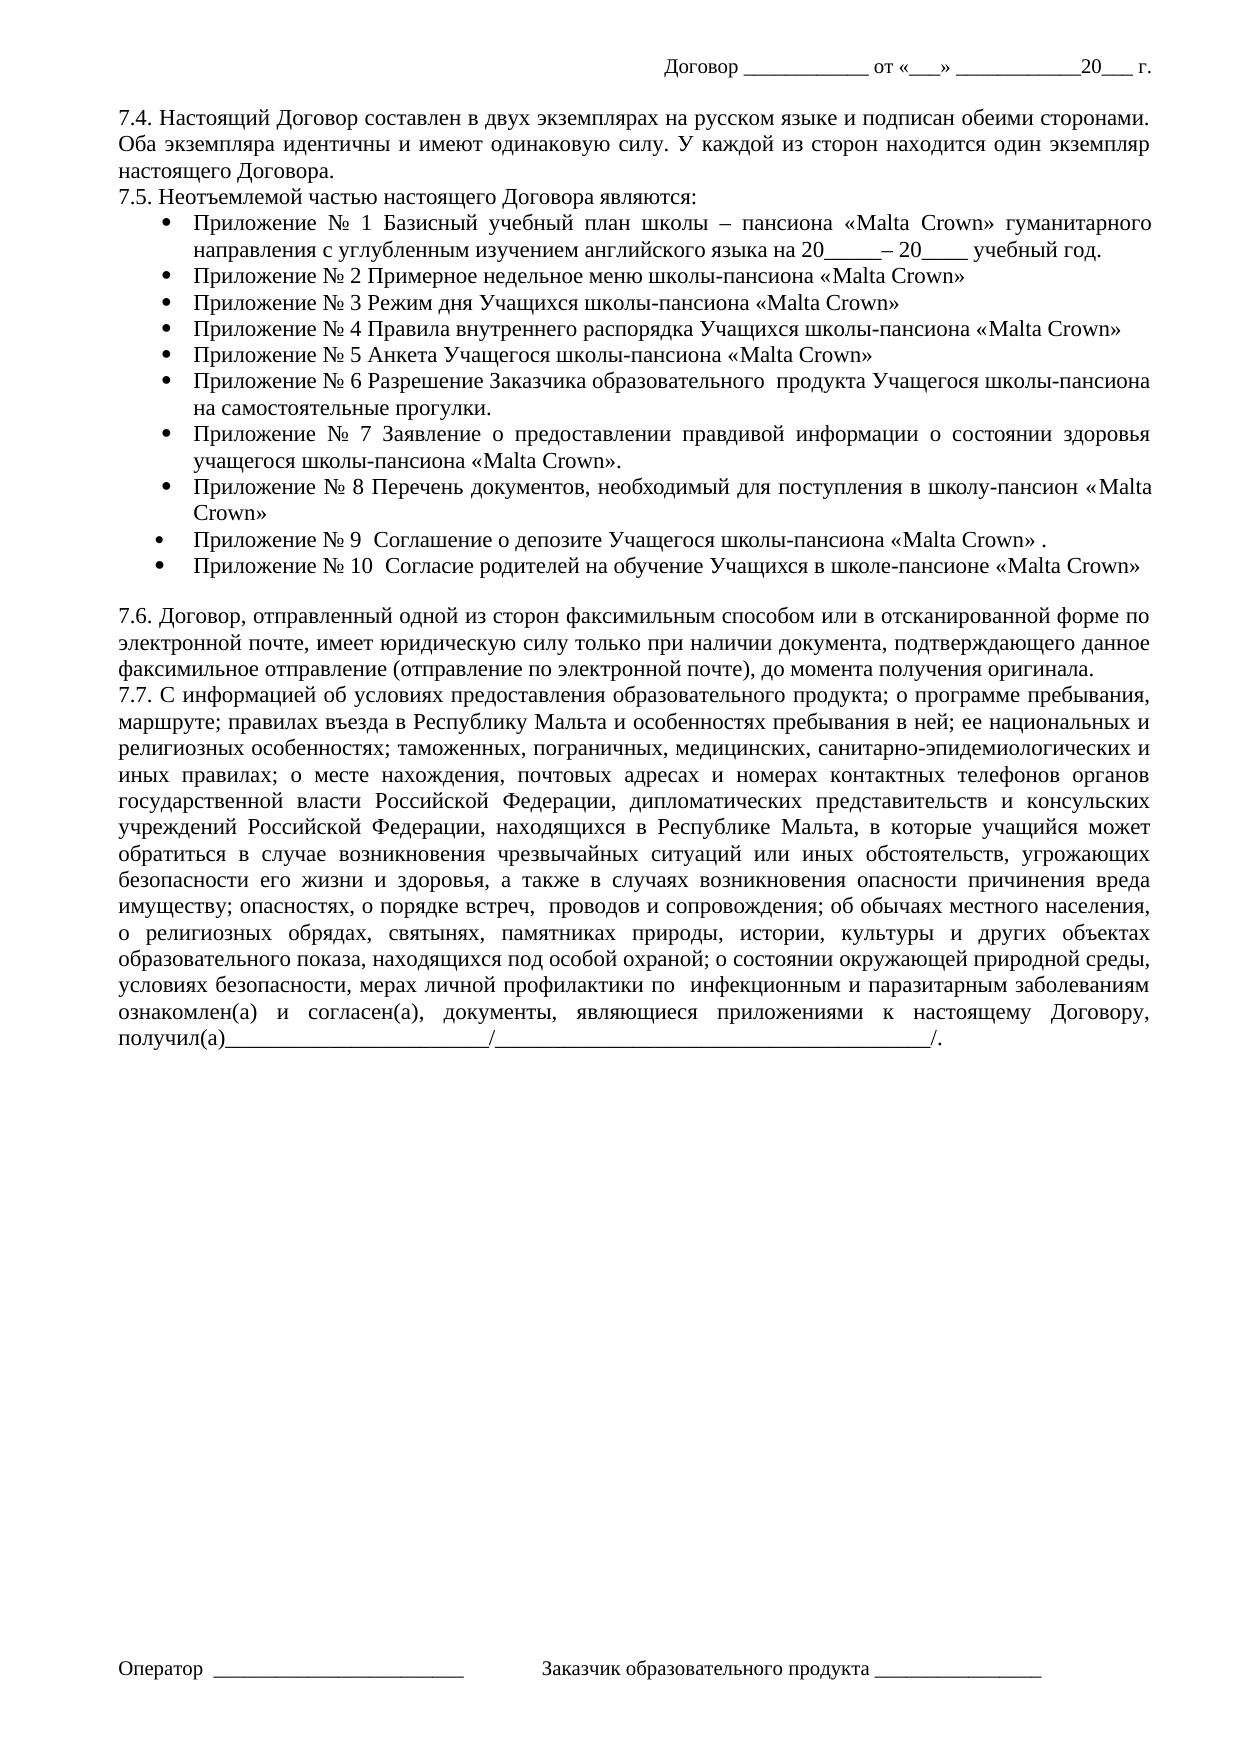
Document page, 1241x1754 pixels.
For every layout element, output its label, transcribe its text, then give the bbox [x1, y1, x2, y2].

subtitle Приложение № 8 Перечень документов, необходимый для поступления в школу-пансион «Malta Crown» [162, 473, 1152, 526]
text 7.7. С информацией об условиях предоставления образовательного продукта; о программе пребывания, маршруте; правилах въезда в Республику Мальта и особенностях пребывания в ней; ее национальных и религиозных особенностях; таможенных, пограничных, медицинских, санитарно-эпидемиологических и иных правилах; о месте нахождения, почтовых адресах и номерах контактных телефонов органов государственной власти Российской Федерации, дипломатических представительств и консульских учреждений Российской Федерации, находящихся в Республике Мальта, в которые учащийся может обратиться в случае возникновения чрезвычайных ситуаций или иных обстоятельств, угрожающих безопасности его жизни и здоровья, а также в случаях возникновения опасности причинения вреда имуществу; опасностях, о порядке встреч, проводов и сопровождения; об обычаях местного населения, о религиозных обрядах, святынях, памятниках природы, истории, культуры и других объектах образовательного показа, находящихся под особой охраной; о состоянии окружающей природной среды, условиях безопасности, мерах личной профилактики по инфекционным и паразитарным заболеваниям ознакомлен(а) и согласен(а), документы, являющиеся приложениями к настоящему Договору, получил(а)_______________________/______________________________________/. [118, 682, 1152, 1051]
list Приложение № 2 Примерное недельное меню школы-пансиона «Malta Crown» [162, 262, 1152, 288]
list Приложение № 10 Согласие родителей на обучение Учащихся в школе-пансионе «Malta Crown» [156, 552, 1152, 578]
text 7.5. Неотъемлемой частью настоящего Договора являются: [118, 183, 1152, 209]
subtitle Приложение № 7 Заявление о предоставлении правдивой информации о состоянии здоровья учащегося школы-пансиона «Malta Crown». [162, 420, 1152, 473]
subtitle Приложение № 4 Правила внутреннего распорядка Учащихся школы-пансиона «Malta Crown» [162, 315, 1152, 341]
subtitle Приложение № 6 Разрешение Заказчика образовательного продукта Учащегося школы-пансиона на самостоятельные прогулки. [162, 368, 1152, 420]
list Приложение № 5 Анкета Учащегося школы-пансиона «Malta Crown» [162, 341, 1152, 368]
text 7.4. Настоящий Договор составлен в двух экземплярах на русском языке и подписан обеими сторонами. Оба экземпляра идентичны и имеют одинаковую силу. У каждой из сторон находится один экземпляр настоящего Договора. [118, 104, 1152, 183]
text 7.6. Договор, отправленный одной из сторон факсимильным способом или в отсканированной форме по электронной почте, имеет юридическую силу только при наличии документа, подтверждающего данное факсимильное отправление (отправление по электронной почте), до момента получения оригинала. [118, 602, 1152, 682]
list Приложение № 1 Базисный учебный план школы – пансиона «Malta Crown» гуманитарного направления с углубленным изучением английского языка на 20_____– 20____ учебный год. [162, 209, 1152, 262]
subtitle Приложение № 3 Режим дня Учащихся школы-пансиона «Malta Crown» [162, 288, 1152, 315]
list Приложение № 9 Соглашение о депозите Учащегося школы-пансиона «Malta Crown» . [156, 526, 1152, 552]
